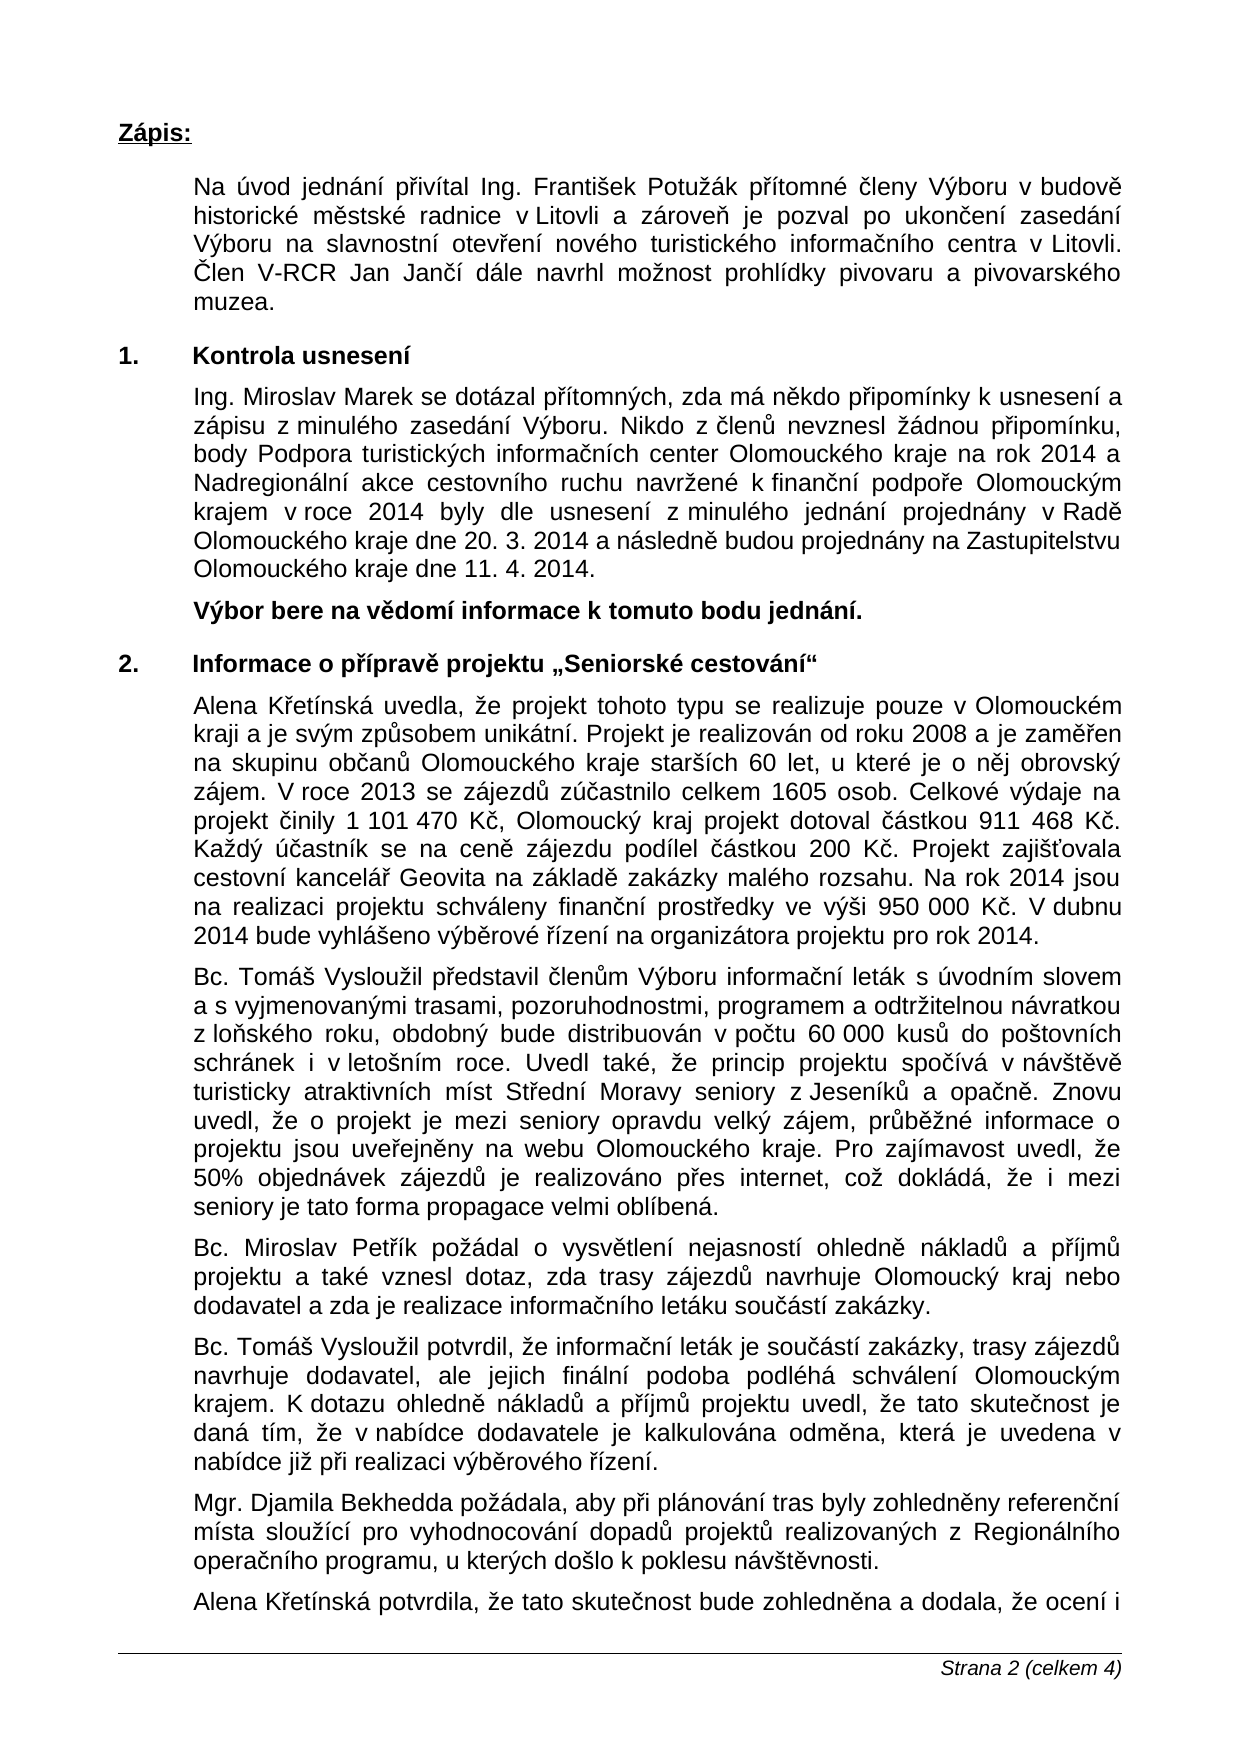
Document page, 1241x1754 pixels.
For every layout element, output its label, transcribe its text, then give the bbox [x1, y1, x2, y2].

text Ing. Miroslav Marek se dotázal přítomných, zda má někdo připomínky k usnesení a zápisu z minulého zasedání Výboru. Nikdo z členů nevznesl žádnou připomínku, body Podpora turistických informačních center Olomouckého kraje na rok 2014 a Nadregionální akce cestovního ruchu navržené k finanční podpoře Olomouckým krajem v roce 2014 byly dle usnesení z minulého jednání projednány v Radě Olomouckého kraje dne 20. 3. 2014 a následně budou projednány na Zastupitelstvu Olomouckého kraje dne 11. 4. 2014. [193, 382, 1122, 583]
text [193, 1587, 1122, 1616]
text Výbor bere na vědomí informace k tomuto bodu jednání. [193, 596, 1122, 624]
text Na úvod jednání přivítal Ing. František Potužák přítomné členy Výboru v budově historické městské radnice v Litovli a zároveň je pozval po ukončení zasedání Výboru na slavnostní otevření nového turistického informačního centra v Litovli. Člen V-RCR Jan Jančí dále navrhl možnost prohlídky pivovaru a pivovarského muzea. [193, 172, 1122, 316]
text Bc. Miroslav Petřík požádal o vysvětlení nejasností ohledně nákladů a příjmů projektu a také vznesl dotaz, zda trasy zájezdů navrhuje Olomoucký kraj nebo dodavatel a zda je realizace informačního letáku součástí zakázky. [193, 1233, 1122, 1319]
text Mgr. Djamila Bekhedda požádala, aby při plánování tras byly zohledněny referenční místa sloužící pro vyhodnocování dopadů projektů realizovaných z Regionálního operačního programu, u kterých došlo k poklesu návštěvnosti. [193, 1488, 1122, 1574]
list Informace o přípravě projektu „Seniorské cestování“ [118, 649, 1122, 678]
text Bc. Tomáš Vysloužil představil členům Výboru informační leták s úvodním slovem a s vyjmenovanými trasami, pozoruhodnostmi, programem a odtržitelnou návratkou z loňského roku, obdobný bude distribuován v počtu 60 000 kusů do poštovních schránek i v letošním roce. Uvedl také, že princip projektu spočívá v návštěvě turisticky atraktivních míst Střední Moravy seniory z Jeseníků a opačně. Znovu uvedl, že o projekt je mezi seniory opravdu velký zájem, průběžné informace o projektu jsou uveřejněny na webu Olomouckého kraje. Pro zajímavost uvedl, že 50% objednávek zájezdů je realizováno přes internet, což dokládá, že i mezi seniory je tato forma propagace velmi oblíbená. [193, 962, 1122, 1221]
list Kontrola usnesení [118, 341, 1122, 369]
text Alena Křetínská uvedla, že projekt tohoto typu se realizuje pouze v Olomouckém kraji a je svým způsobem unikátní. Projekt je realizován od roku 2008 a je zaměřen na skupinu občanů Olomouckého kraje starších 60 let, u které je o něj obrovský zájem. V roce 2013 se zájezdů zúčastnilo celkem 1605 osob. Celkové výdaje na projekt činily 1 101 470 Kč, Olomoucký kraj projekt dotoval částkou 911 468 Kč. Každý účastník se na ceně zájezdu podílel částkou 200 Kč. Projekt zajišťovala cestovní kancelář Geovita na základě zakázky malého rozsahu. Na rok 2014 jsou na realizaci projektu schváleny finanční prostředky ve výši 950 000 Kč. V dubnu 2014 bude vyhlášeno výběrové řízení na organizátora projektu pro rok 2014. [193, 691, 1122, 949]
text Bc. Tomáš Vysloužil potvrdil, že informační leták je součástí zakázky, trasy zájezdů navrhuje dodavatel, ale jejich finální podoba podléhá schválení Olomouckým krajem. K dotazu ohledně nákladů a příjmů projektu uvedl, že tato skutečnost je daná tím, že v nabídce dodavatele je kalkulována odměna, která je uvedena v nabídce již při realizaci výběrového řízení. [193, 1332, 1122, 1476]
text Zápis: [118, 118, 1122, 147]
